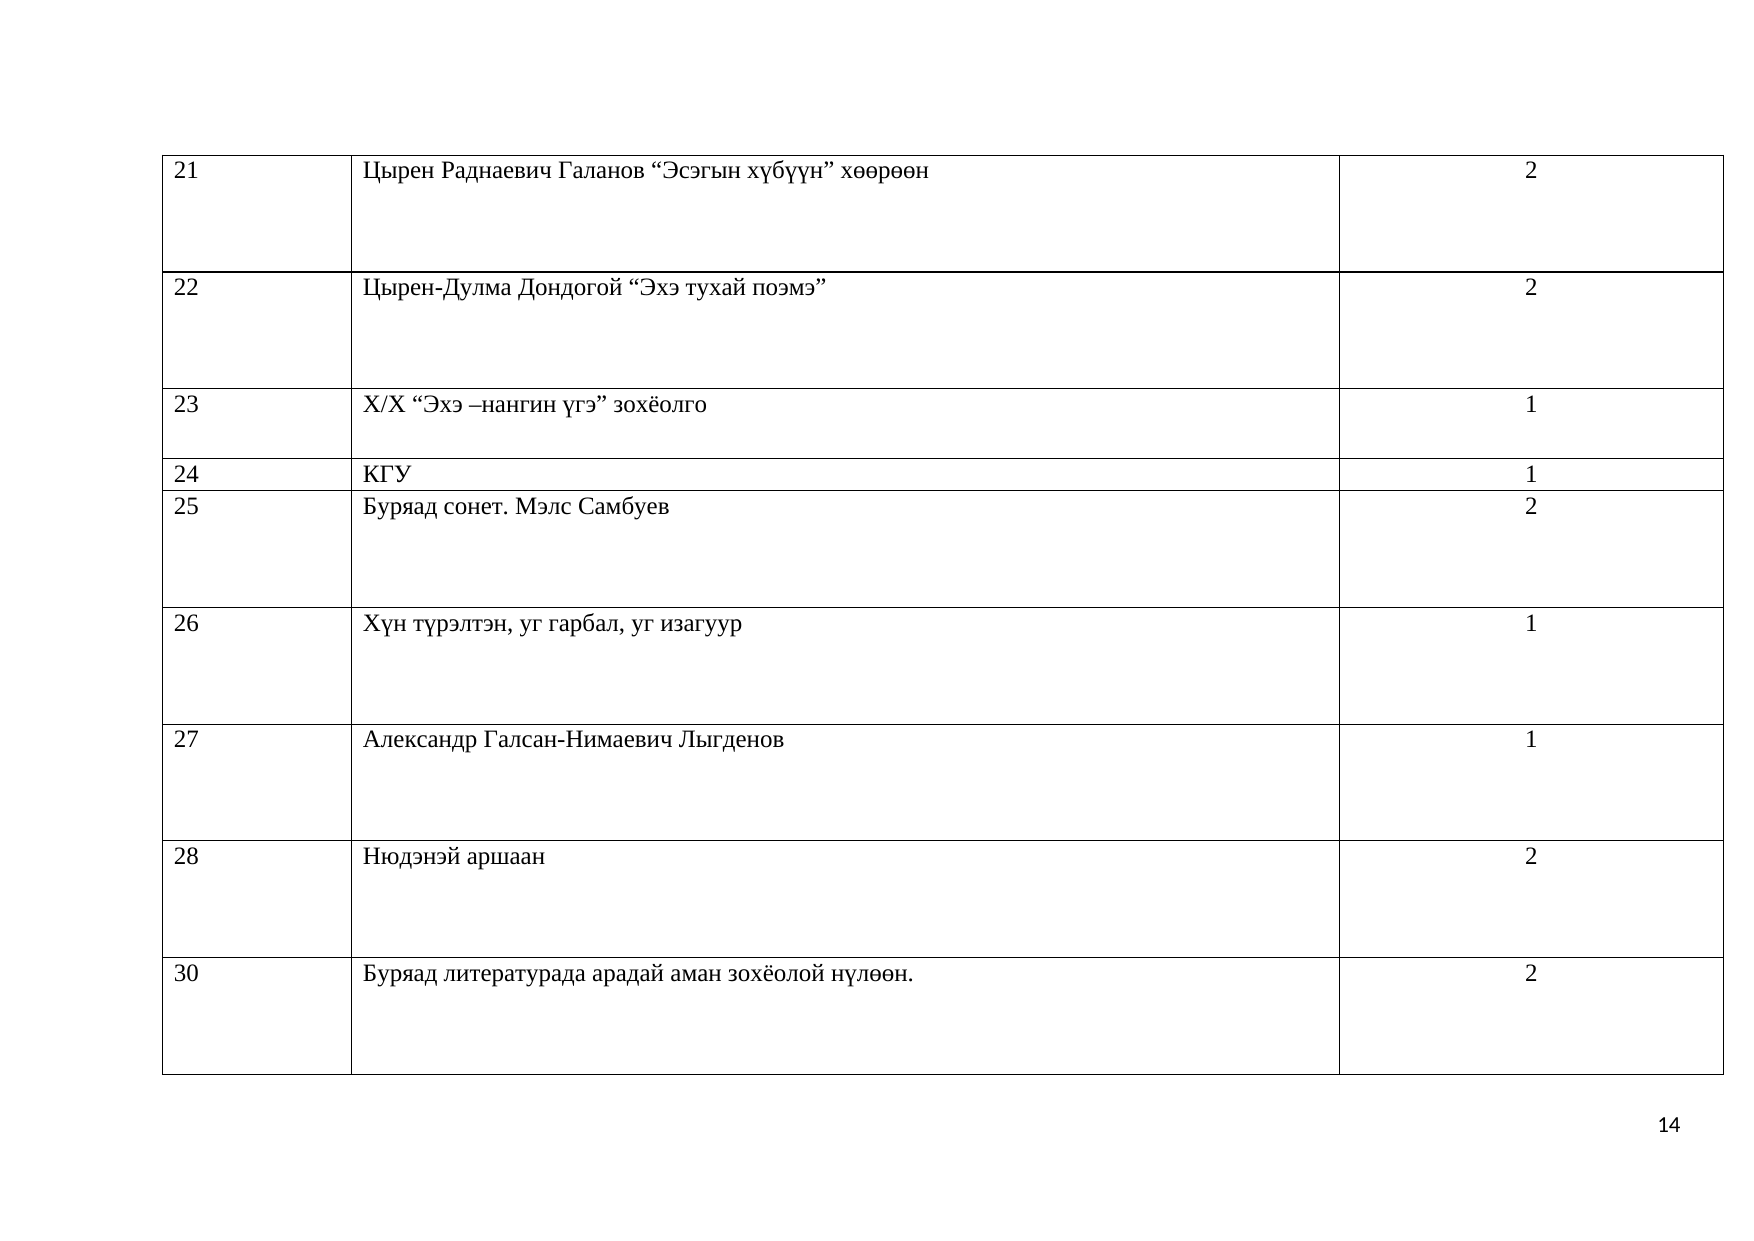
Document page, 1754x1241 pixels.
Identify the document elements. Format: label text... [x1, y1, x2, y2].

table_cell 2 [1340, 841, 1723, 957]
table_cell Буряад литературада арадай аман зохёолой нүлөөн. [352, 958, 1339, 1074]
table_cell 24 [163, 459, 351, 490]
table_cell 1 [1340, 608, 1723, 723]
table_cell 23 [163, 389, 351, 458]
table_cell Нюдэнэй аршаан [352, 841, 1339, 957]
table_cell 2 [1340, 156, 1723, 271]
table_cell 22 [163, 273, 351, 388]
table_cell 28 [163, 841, 351, 957]
table_cell 2 [1340, 491, 1723, 607]
table_cell 27 [163, 725, 351, 840]
table_cell 1 [1340, 459, 1723, 490]
table_cell 30 [163, 958, 351, 1074]
table_cell КГУ [352, 459, 1339, 490]
table_cell 26 [163, 608, 351, 723]
table_cell Цырен-Дулма Дондогой “Эхэ тухай поэмэ” [352, 273, 1339, 388]
table_cell Александр Галсан-Нимаевич Лыгденов [352, 725, 1339, 840]
table_cell 25 [163, 491, 351, 607]
table_cell Хүн түрэлтэн, уг гарбал, уг изагуур [352, 608, 1339, 723]
table_cell Цырен Раднаевич Галанов “Эсэгын хүбүүн” хөөрөөн [352, 156, 1339, 271]
table_cell 2 [1340, 273, 1723, 388]
table_cell 1 [1340, 725, 1723, 840]
table_cell 2 [1340, 958, 1723, 1074]
table_cell Буряад сонет. Мэлс Самбуев [352, 491, 1339, 607]
table_cell 1 [1340, 389, 1723, 458]
table_cell Х/Х “Эхэ –нангин үгэ” зохёолго [352, 389, 1339, 458]
table_cell 21 [163, 156, 351, 271]
